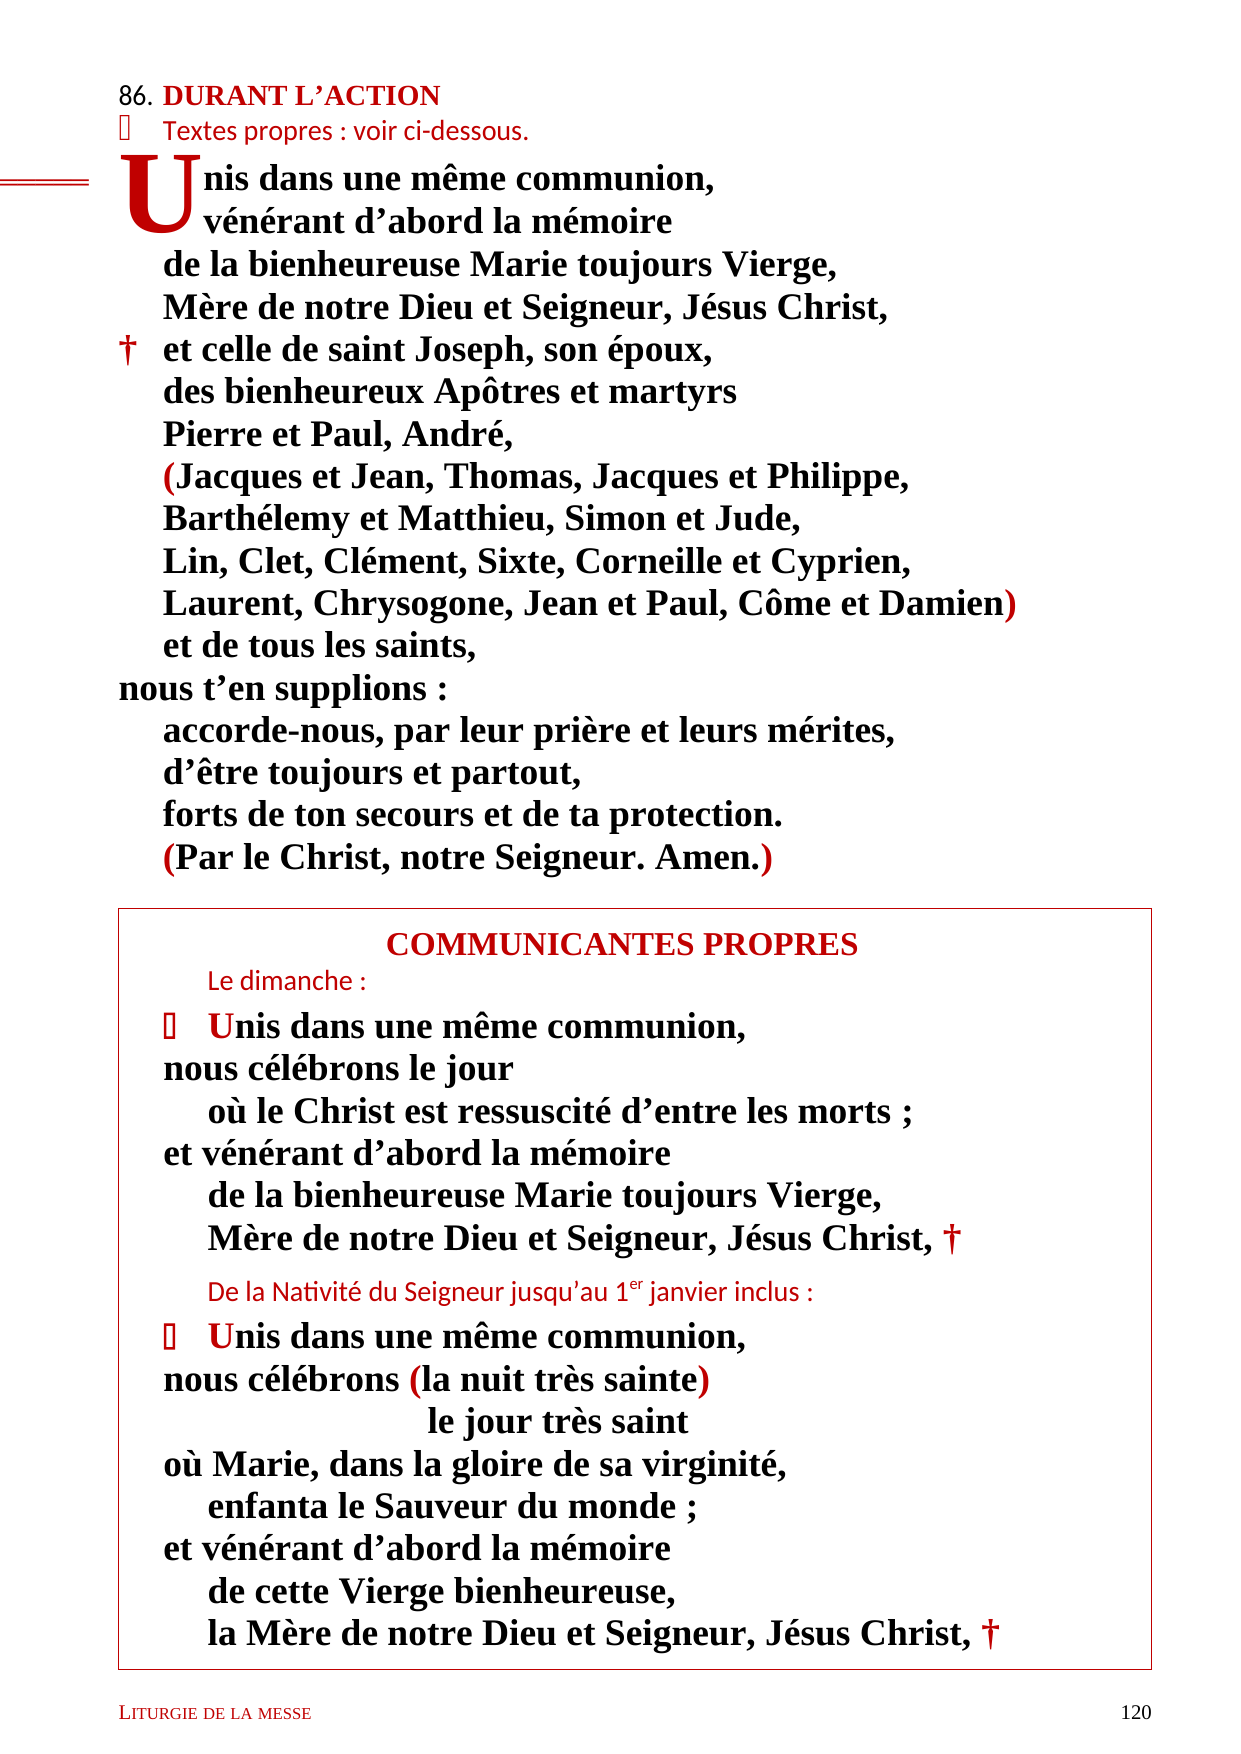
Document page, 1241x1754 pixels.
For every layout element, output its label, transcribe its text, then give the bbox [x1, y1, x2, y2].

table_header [119, 909, 1151, 1669]
text † et celle de saint Joseph, son époux, des bienheureux Apôtres et martyrs Pierre et Paul, André, (Jacques et Jean, Thomas, Jacques et Philippe, Barthélemy et Matthieu, Simon et Jude, Lin, Clet, Clément, Sixte, Corneille et Cyprien, Laurent, Chrysogone, Jean et Paul, Côme et Damien) et de tous les saints, nous t’en supplions : accorde-nous, par leur prière et leurs mérites, d’être toujours et partout, forts de ton secours et de ta protection. (Par le Christ, notre Seigneur. Amen.) [118, 327, 1152, 877]
subtitle 86. Durant l’Action [118, 77, 1152, 112]
text nis dans une même communion, vénérant d’abord la mémoire de la bienheureuse Marie toujours Vierge, Mère de notre Dieu et Seigneur, Jésus Christ, [118, 155, 1152, 327]
text Textes propres : voir ci-dessous. [118, 112, 1152, 149]
